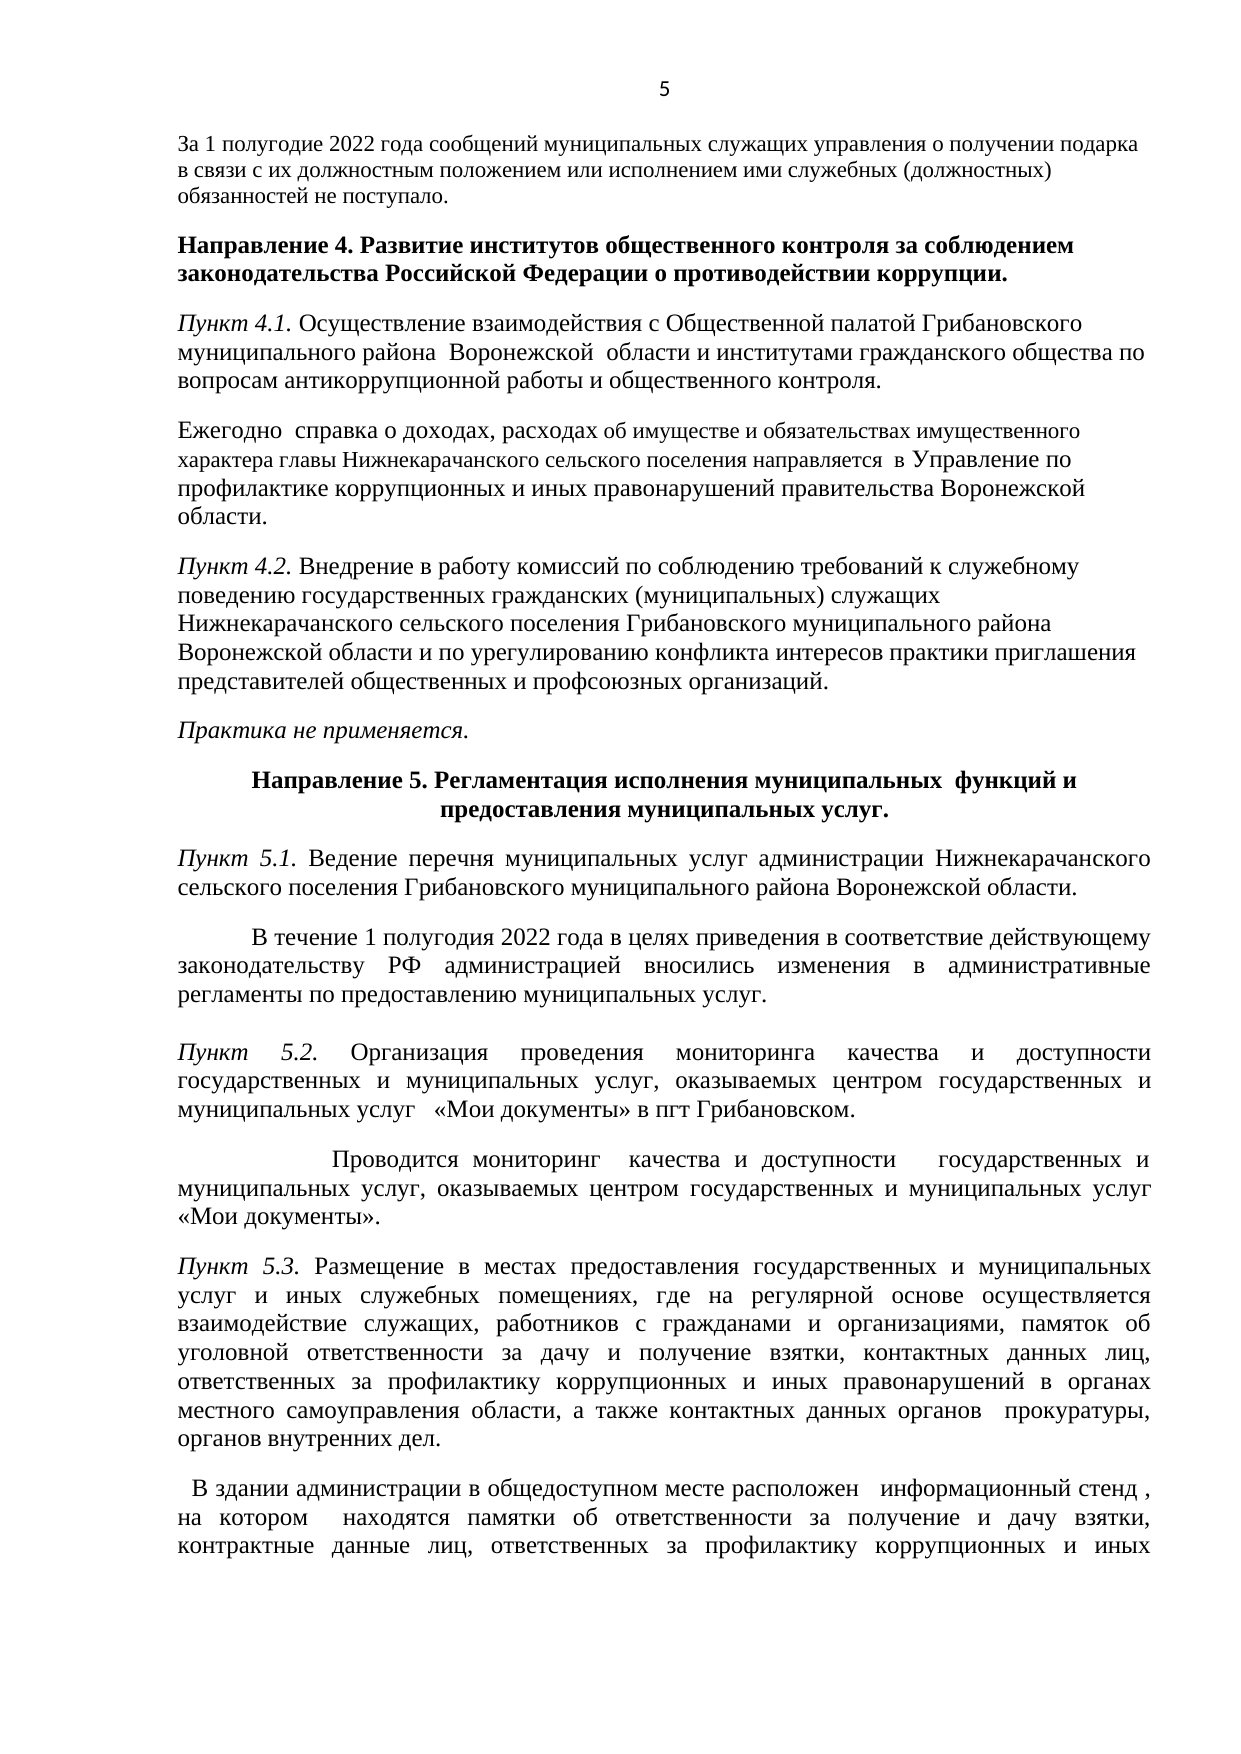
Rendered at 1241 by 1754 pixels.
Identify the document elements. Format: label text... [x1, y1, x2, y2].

text Пункт 5.3. Размещение в местах предоставления государственных и муниципальных услуг и иных служебных помещениях, где на регулярной основе осуществляется взаимодействие служащих, работников с гражданами и организациями, памяток об уголовной ответственности за дачу и получение взятки, контактных данных лиц, ответственных за профилактику коррупционных и иных правонарушений в органах местного самоуправления области, а также контактных данных органов прокуратуры, органов внутренних дел. [177, 1251, 1152, 1452]
text Пункт 5.2. Организация проведения мониторинга качества и доступности государственных и муниципальных услуг, оказываемых центром государственных и муниципальных услуг «Мои документы» в пгт Грибановском. [177, 1037, 1152, 1123]
text Проводится мониторинг качества и доступности государственных и муниципальных услуг, оказываемых центром государственных и муниципальных услуг «Мои документы». [177, 1144, 1152, 1230]
text Направление 5. Регламентация исполнения муниципальных функций и предоставления муниципальных услуг. [177, 765, 1152, 823]
text Ежегодно справка о доходах, расходах об имуществе и обязательствах имущественного характера главы Нижнекарачанского сельского поселения направляется в Управление по профилактике коррупционных и иных правонарушений правительства Воронежской области. [177, 415, 1152, 530]
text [177, 1473, 1152, 1559]
text Направление 4. Развитие институтов общественного контроля за соблюдением законодательства Российской Федерации о противодействии коррупции. [177, 230, 1152, 287]
text В течение 1 полугодия 2022 года в целях приведения в соответствие действующему законодательству РФ администрацией вносились изменения в административные регламенты по предоставлению муниципальных услуг. [177, 922, 1152, 1008]
text Пункт 4.1. Осуществление взаимодействия с Общественной палатой Грибановского муниципального района Воронежской области и институтами гражданского общества по вопросам антикоррупционной работы и общественного контроля. [177, 308, 1152, 394]
text За 1 полугодие 2022 года сообщений муниципальных служащих управления о получении подарка в связи с их должностным положением или исполнением ими служебных (должностных) обязанностей не поступало. [177, 130, 1152, 209]
text Практика не применяется. [177, 716, 1152, 744]
text Пункт 4.2. Внедрение в работу комиссий по соблюдению требований к служебному поведению государственных гражданских (муниципальных) служащих Нижнекарачанского сельского поселения Грибановского муниципального района Воронежской области и по урегулированию конфликта интересов практики приглашения представителей общественных и профсоюзных организаций. [177, 551, 1152, 695]
text Пункт 5.1. Ведение перечня муниципальных услуг администрации Нижнекарачанского сельского поселения Грибановского муниципального района Воронежской области. [177, 843, 1152, 901]
